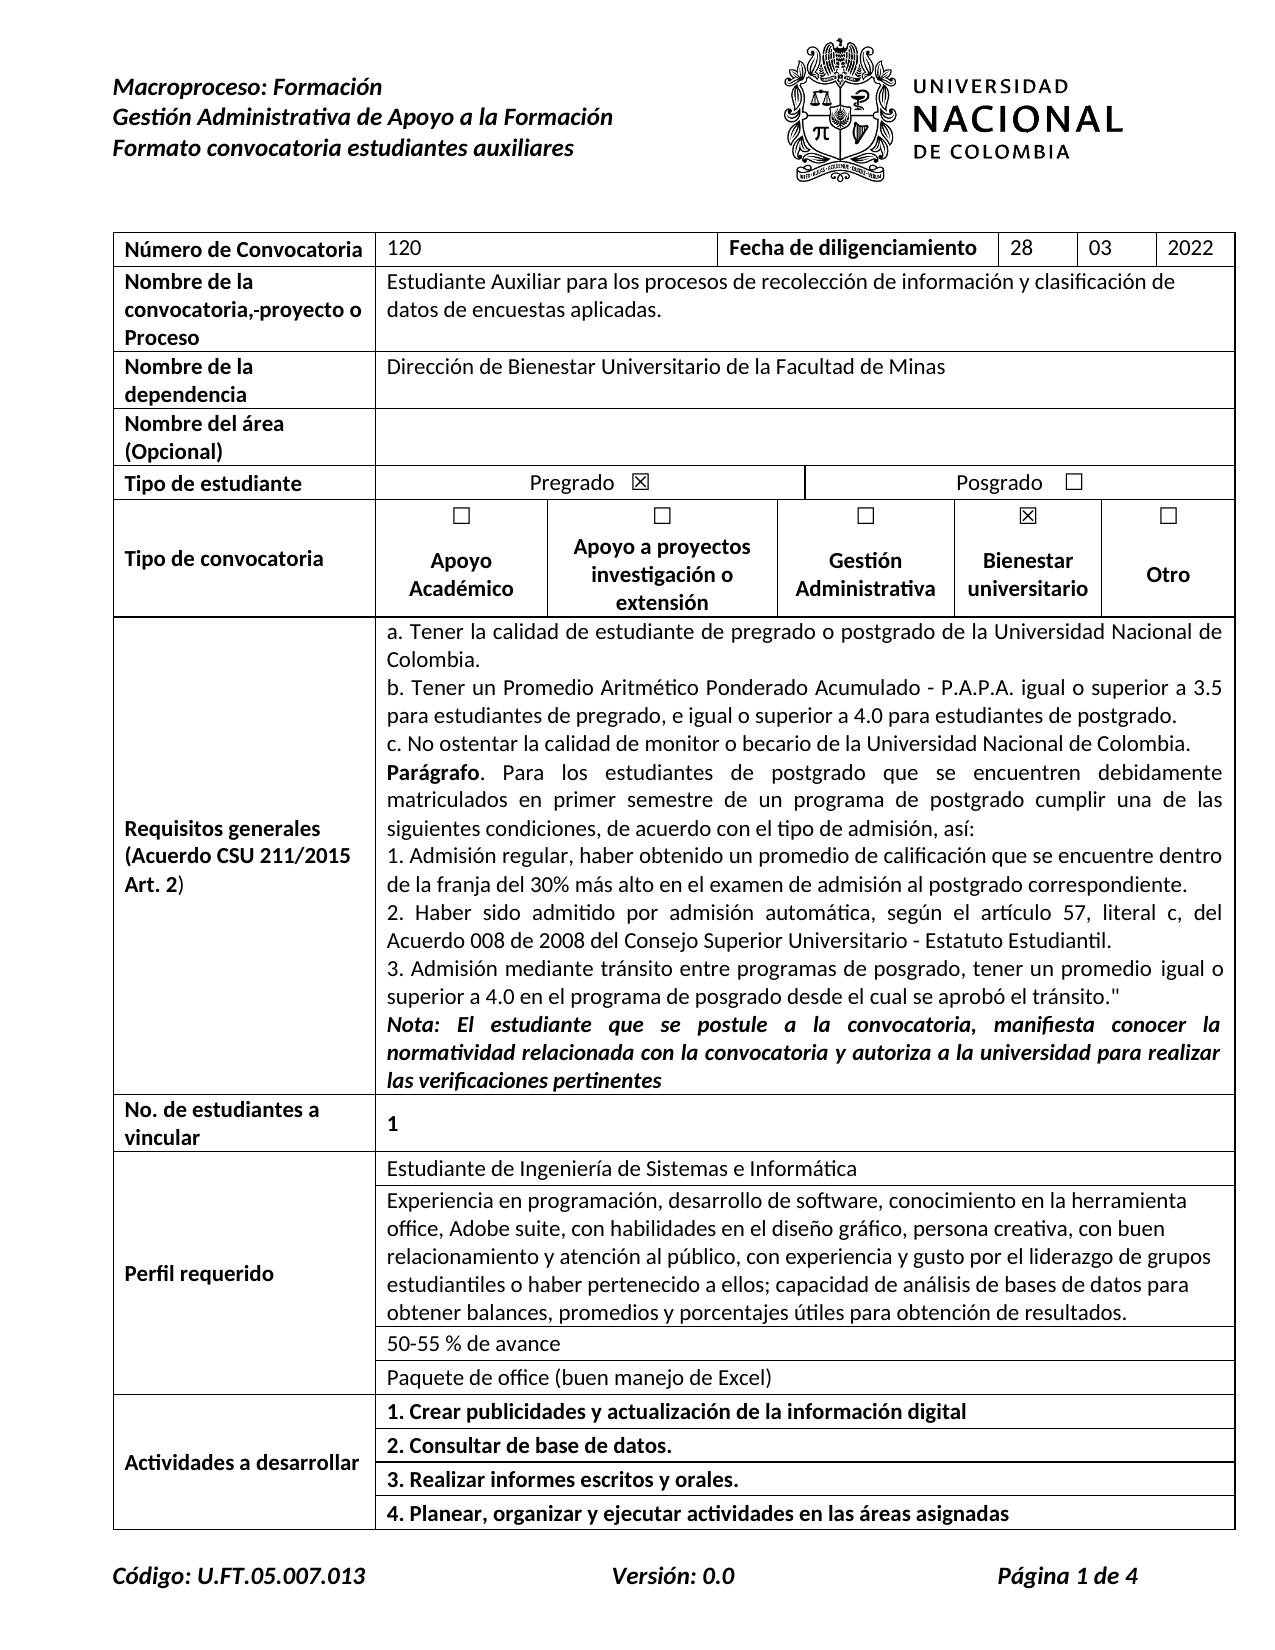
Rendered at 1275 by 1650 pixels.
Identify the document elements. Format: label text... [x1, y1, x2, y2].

table_cell Dirección de Bienestar Universitario de la Facultad de Minas [376, 352, 1234, 408]
table_cell 50-55 % de avance [376, 1327, 1234, 1360]
table_cell 1. Crear publicidades y actualización de la información digital [376, 1395, 1234, 1427]
picture [748, 2, 1158, 218]
table_cell 3. Realizar informes escritos y orales. [376, 1463, 1234, 1495]
table_header 2022 [1157, 233, 1234, 266]
table_cell [376, 409, 1234, 465]
table_cell a. Tener la calidad de estudiante de pregrado o postgrado de la Universidad Nacional de Colombia. b. Tener un Promedio Aritmético Ponderado Acumulado - P.A.P.A. igual o superior a 3.5 para estudiantes de pregrado, e igual o superior a 4.0 para estudiantes de postgrado. c. No ostentar la calidad de monitor o becario de la Universidad Nacional de Colombia. Parágrafo. Para los estudiantes de postgrado que se encuentren debidamente matriculados en primer semestre de un programa de postgrado cumplir una de las siguientes condiciones, de acuerdo con el tipo de admisión, así: 1. Admisión regular, haber obtenido un promedio de calificación que se encuentre dentro de la franja del 30% más alto en el examen de admisión al postgrado correspondiente. 2. Haber sido admitido por admisión automática, según el artículo 57, literal c, del Acuerdo 008 de 2008 del Consejo Superior Universitario - Estatuto Estudiantil. 3. Admisión mediante tránsito entre programas de posgrado, tener un promedio igual o superior a 4.0 en el programa de posgrado desde el cual se aprobó el tránsito." Nota: El estudiante que se postule a la convocatoria, manifiesta conocer la normatividad relacionada con la convocatoria y autoriza a la universidad para realizar las verificaciones pertinentes [376, 618, 1234, 1094]
table_cell No. de estudiantes a vincular [114, 1095, 375, 1151]
table_cell Estudiante de Ingeniería de Sistemas e Informática [376, 1152, 1234, 1185]
table_cell Posgrado [806, 466, 1234, 499]
table_header 28 [999, 233, 1077, 266]
table_cell Tipo de convocatoria [114, 500, 375, 616]
table_cell 1 [376, 1095, 1234, 1151]
table_cell Tipo de estudiante [114, 466, 375, 499]
table_cell Gestión Administrativa [778, 531, 954, 616]
table_cell Perfil requerido [114, 1152, 375, 1394]
table_header 120 [376, 233, 717, 266]
table_cell Apoyo a proyectos investigación o extensión [548, 531, 777, 616]
table_cell Apoyo Académico [376, 531, 547, 616]
table_cell 4. Planear, organizar y ejecutar actividades en las áreas asignadas [376, 1496, 1234, 1529]
table_cell Nombre de la dependencia [114, 352, 375, 408]
table_cell Nombre del área (Opcional) [114, 409, 375, 465]
table_cell Pregrado [376, 466, 804, 499]
table_cell Otro [1102, 531, 1234, 616]
table_cell Nombre de la convocatoria, proyecto o Proceso [114, 267, 375, 351]
table_header Fecha de diligenciamiento [718, 233, 998, 266]
table_cell 2. Consultar de base de datos. [376, 1429, 1234, 1461]
table_cell Estudiante Auxiliar para los procesos de recolección de información y clasificación de datos de encuestas aplicadas. [376, 267, 1234, 351]
table_cell Experiencia en programación, desarrollo de software, conocimiento en la herramienta office, Adobe suite, con habilidades en el diseño gráfico, persona creativa, con buen relacionamiento y atención al público, con experiencia y gusto por el liderazgo de grupos estudiantiles o haber pertenecido a ellos; capacidad de análisis de bases de datos para obtener balances, promedios y porcentajes útiles para obtención de resultados. [376, 1186, 1234, 1326]
table_header 03 [1078, 233, 1156, 266]
table_cell Bienestar universitario [955, 531, 1101, 616]
table_header Número de Convocatoria [114, 233, 375, 266]
table_cell Requisitos generales (Acuerdo CSU 211/2015 Art. 2) [114, 618, 375, 1094]
table_cell Actividades a desarrollar [114, 1395, 375, 1529]
table_cell Paquete de office (buen manejo de Excel) [376, 1361, 1234, 1394]
